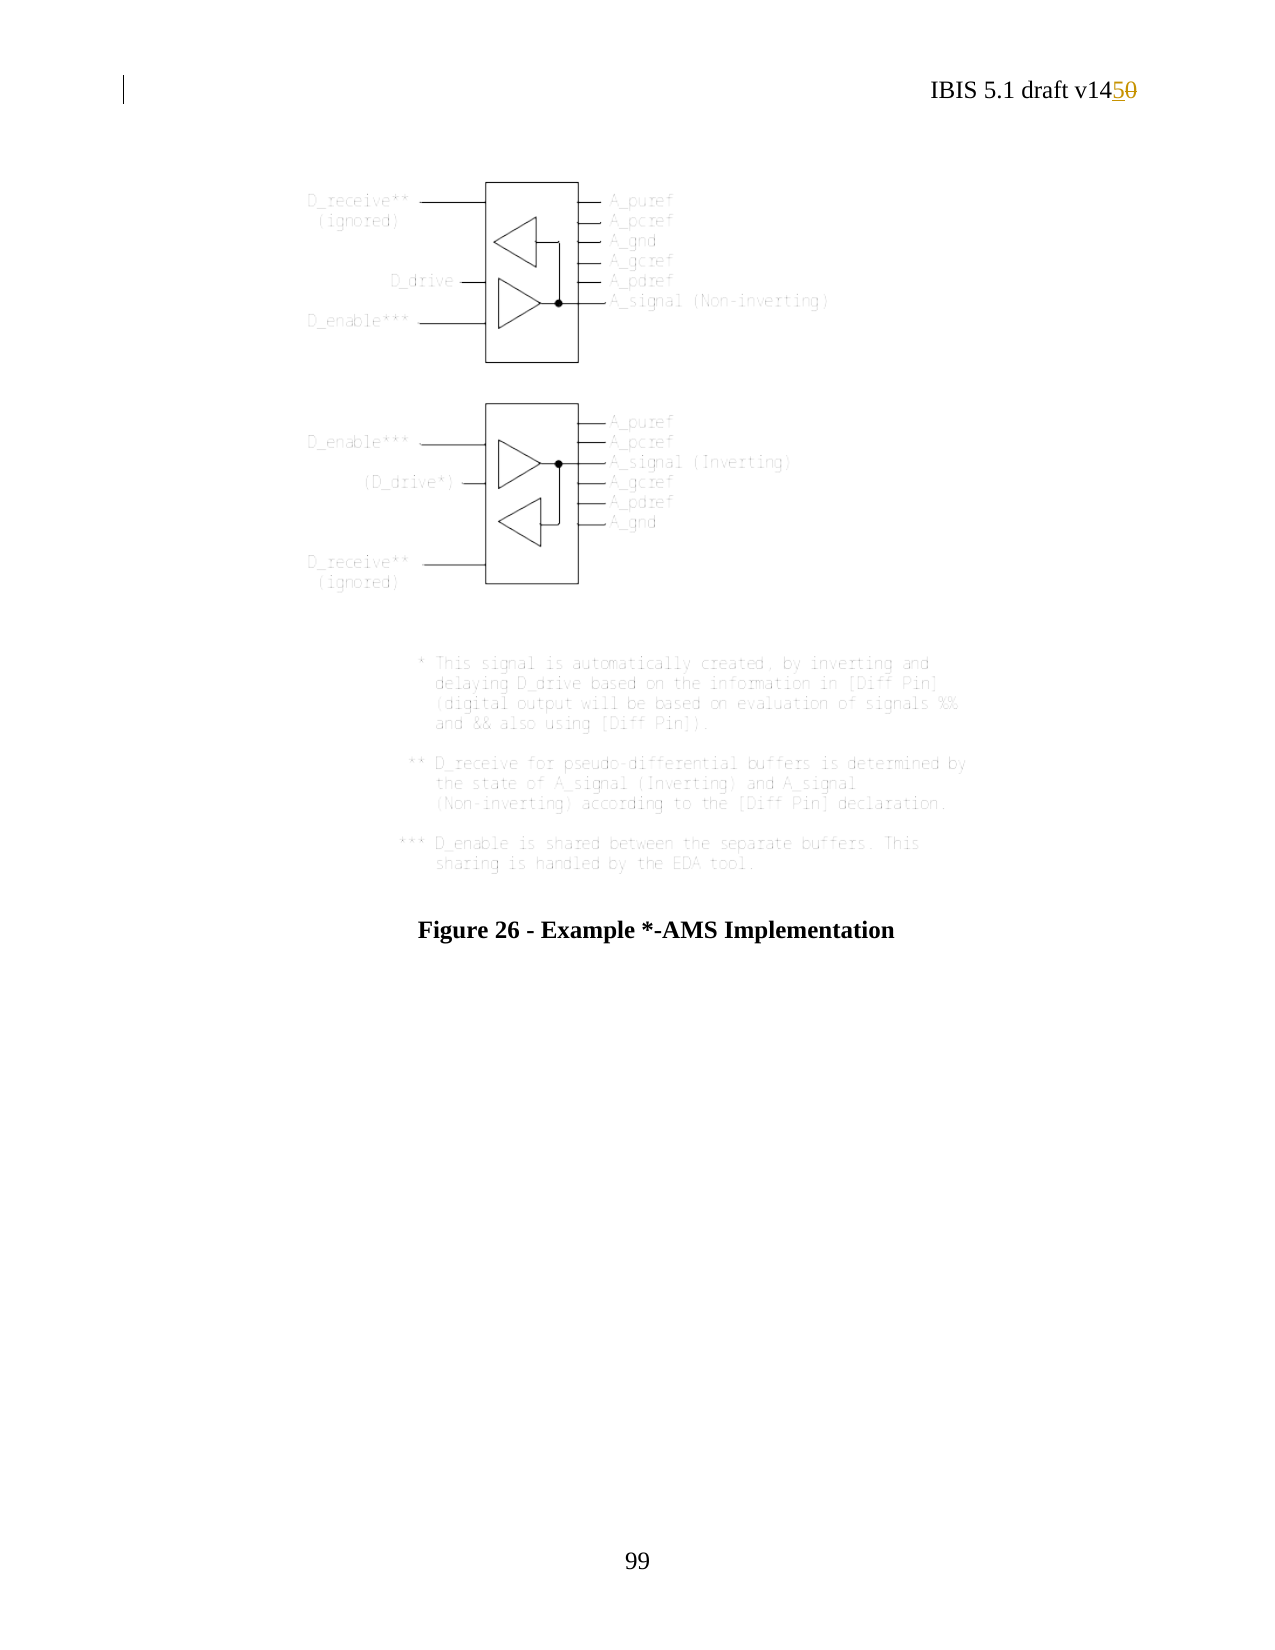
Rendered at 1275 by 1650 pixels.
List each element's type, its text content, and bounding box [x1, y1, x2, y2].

text - Example *-AMS Implementation [176, 915, 1137, 943]
